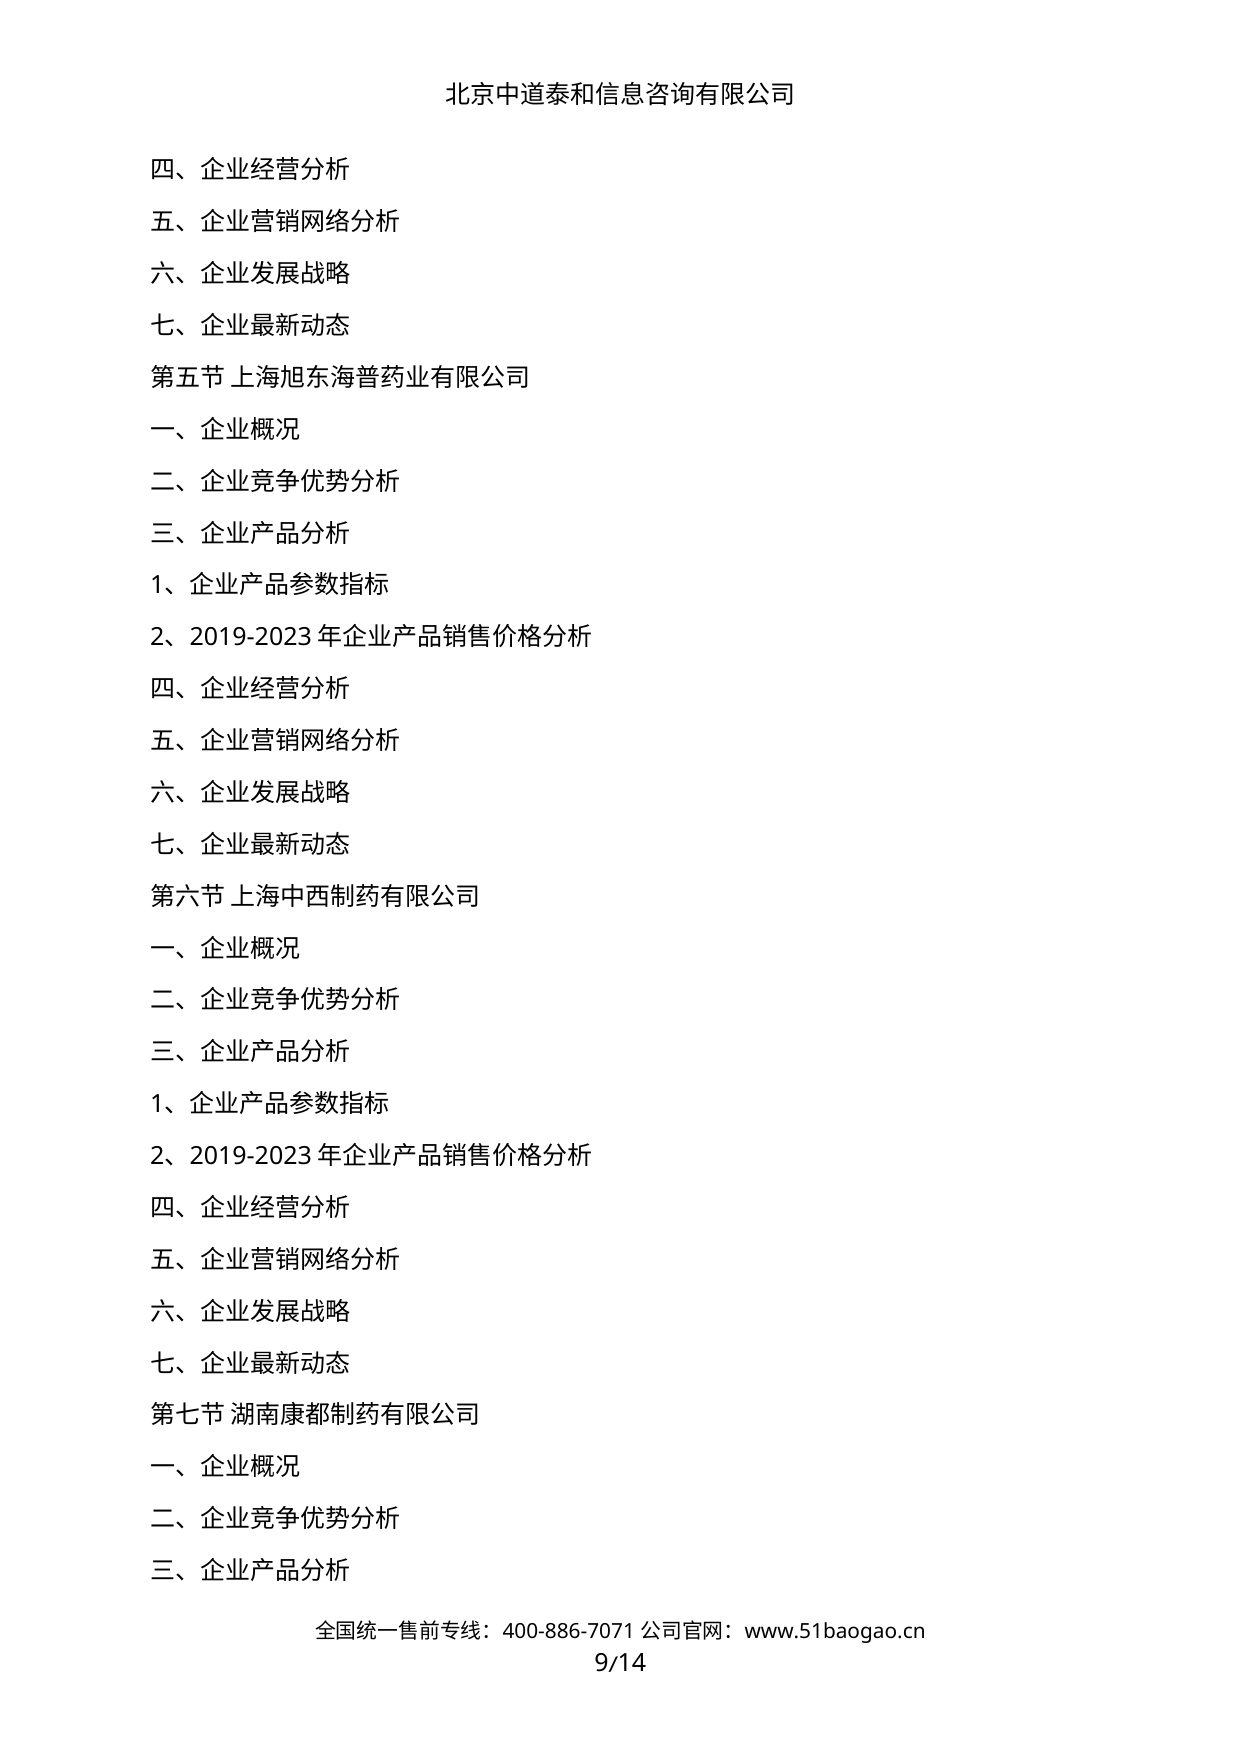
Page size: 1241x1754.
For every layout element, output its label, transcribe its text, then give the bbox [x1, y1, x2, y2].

text 三、企业产品分析 [150, 1551, 1090, 1587]
text 四、企业经营分析 [150, 1187, 1090, 1224]
text 第七节 湖南康都制药有限公司 [150, 1395, 1090, 1431]
text 五、企业营销网络分析 [150, 202, 1090, 238]
text 一、企业概况 [150, 409, 1090, 446]
text 1、企业产品参数指标 [150, 565, 1090, 601]
text 三、企业产品分析 [150, 1032, 1090, 1068]
text 六、企业发展战略 [150, 1291, 1090, 1327]
text 第五节 上海旭东海普药业有限公司 [150, 357, 1090, 394]
text 四、企业经营分析 [150, 150, 1090, 186]
text 四、企业经营分析 [150, 669, 1090, 705]
text 七、企业最新动态 [150, 824, 1090, 861]
text 六、企业发展战略 [150, 772, 1090, 809]
text 五、企业营销网络分析 [150, 721, 1090, 757]
text 七、企业最新动态 [150, 306, 1090, 342]
text 七、企业最新动态 [150, 1343, 1090, 1379]
text 2、2019-2023年企业产品销售价格分析 [150, 1136, 1090, 1172]
text 六、企业发展战略 [150, 254, 1090, 290]
text 一、企业概况 [150, 1447, 1090, 1483]
text 2、2019-2023年企业产品销售价格分析 [150, 617, 1090, 653]
text 二、企业竞争优势分析 [150, 980, 1090, 1016]
text 二、企业竞争优势分析 [150, 1499, 1090, 1535]
text 第六节 上海中西制药有限公司 [150, 876, 1090, 912]
text 1、企业产品参数指标 [150, 1084, 1090, 1120]
text 一、企业概况 [150, 928, 1090, 964]
text 二、企业竞争优势分析 [150, 461, 1090, 497]
text 五、企业营销网络分析 [150, 1239, 1090, 1276]
text 三、企业产品分析 [150, 513, 1090, 549]
